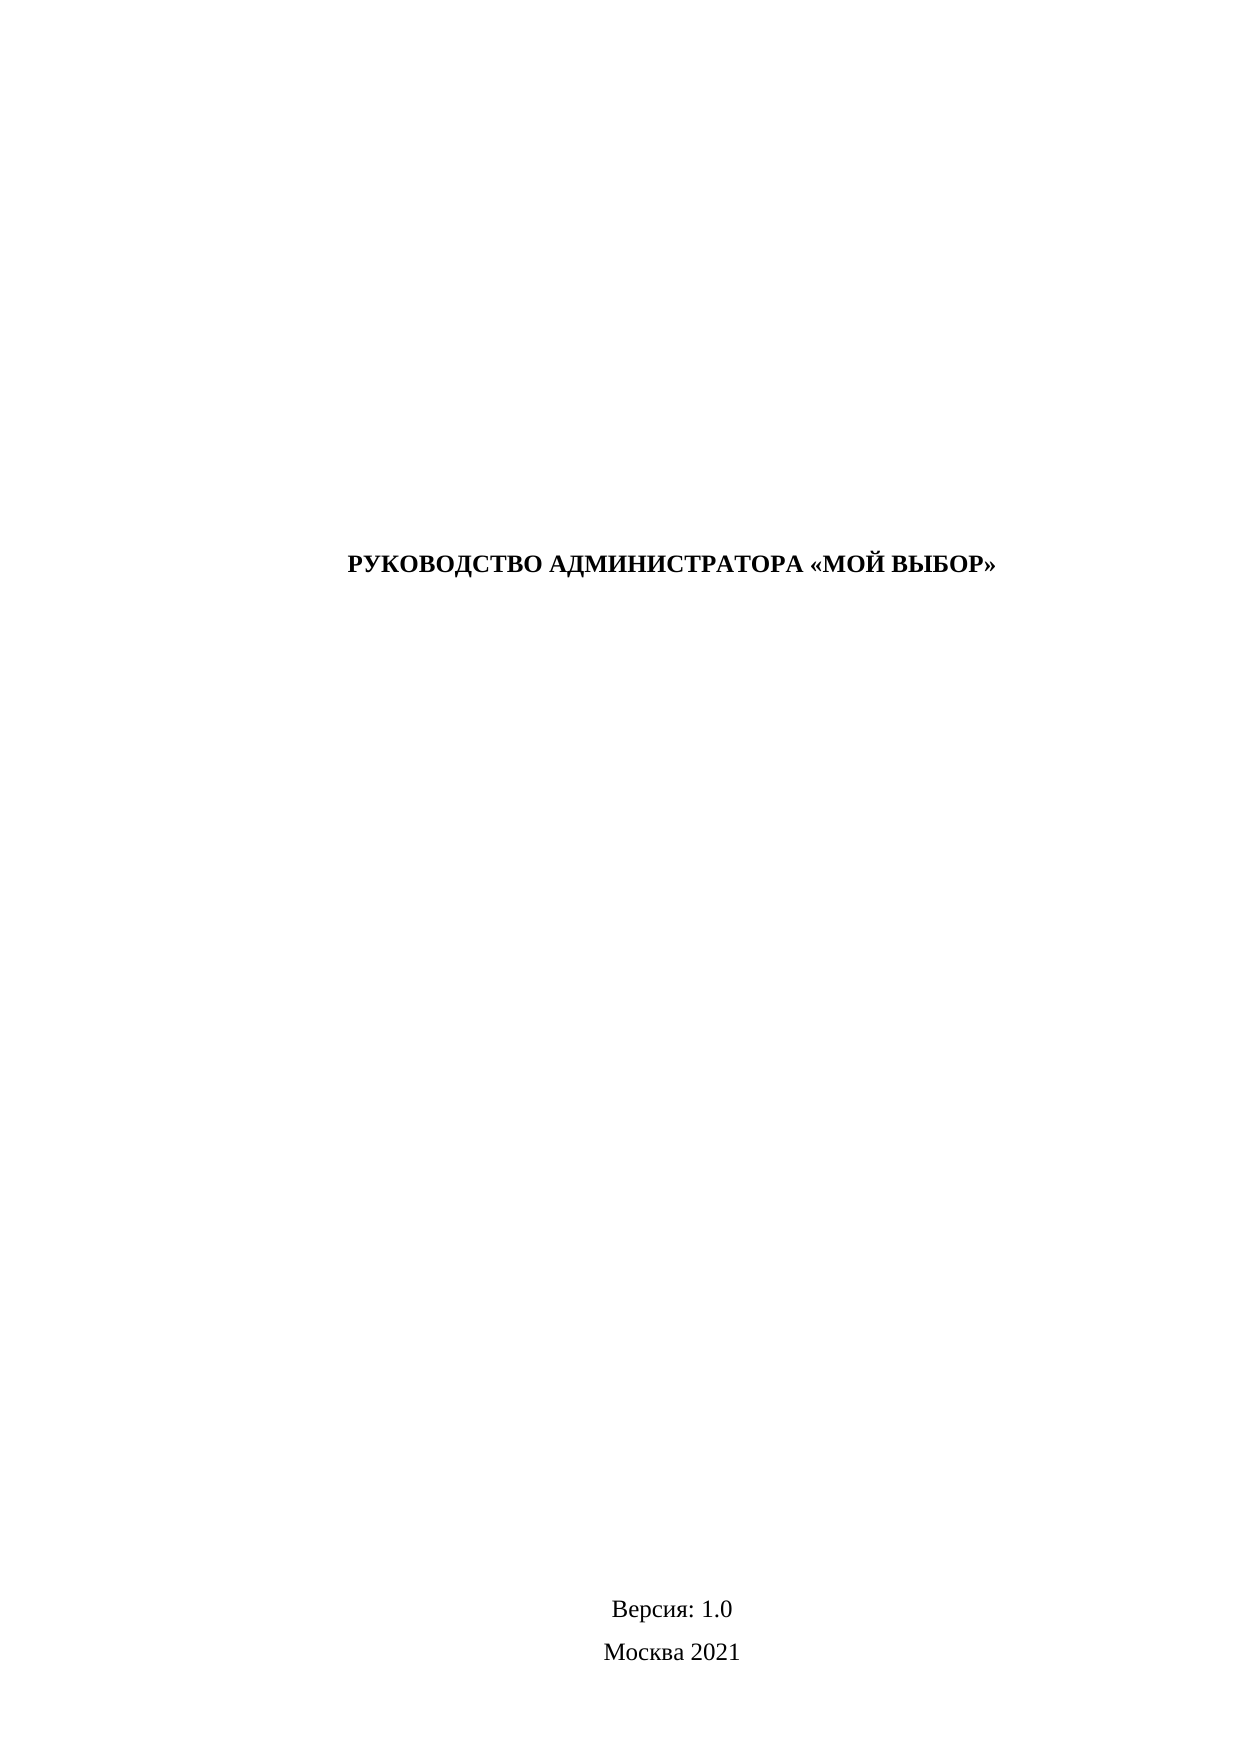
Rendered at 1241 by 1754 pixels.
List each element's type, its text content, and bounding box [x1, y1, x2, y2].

text РУКОВОДСТВО АДМИНИСТРАТОРА «Мой выбор» [118, 549, 1152, 578]
